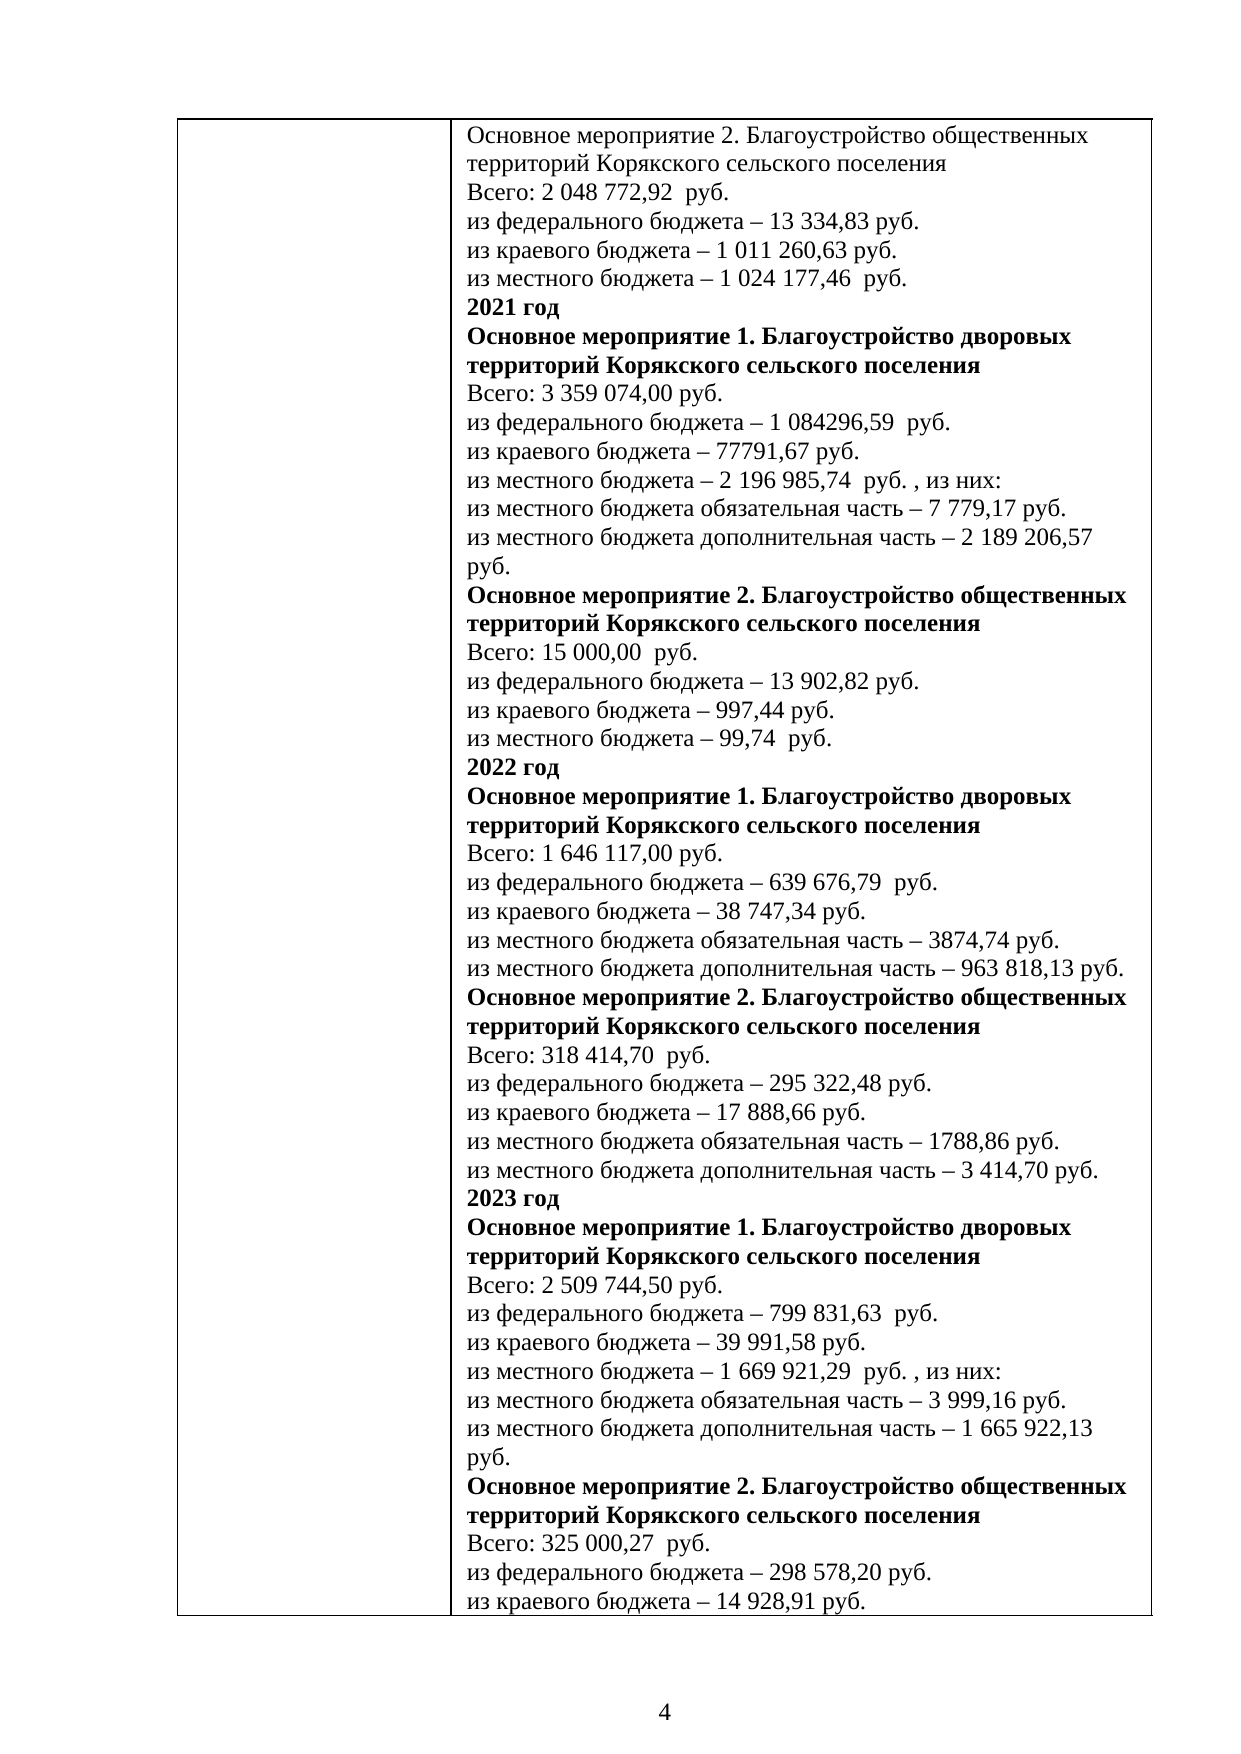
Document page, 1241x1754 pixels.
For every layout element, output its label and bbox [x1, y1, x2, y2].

table_cell [452, 120, 1151, 1615]
table_cell [178, 120, 450, 1615]
